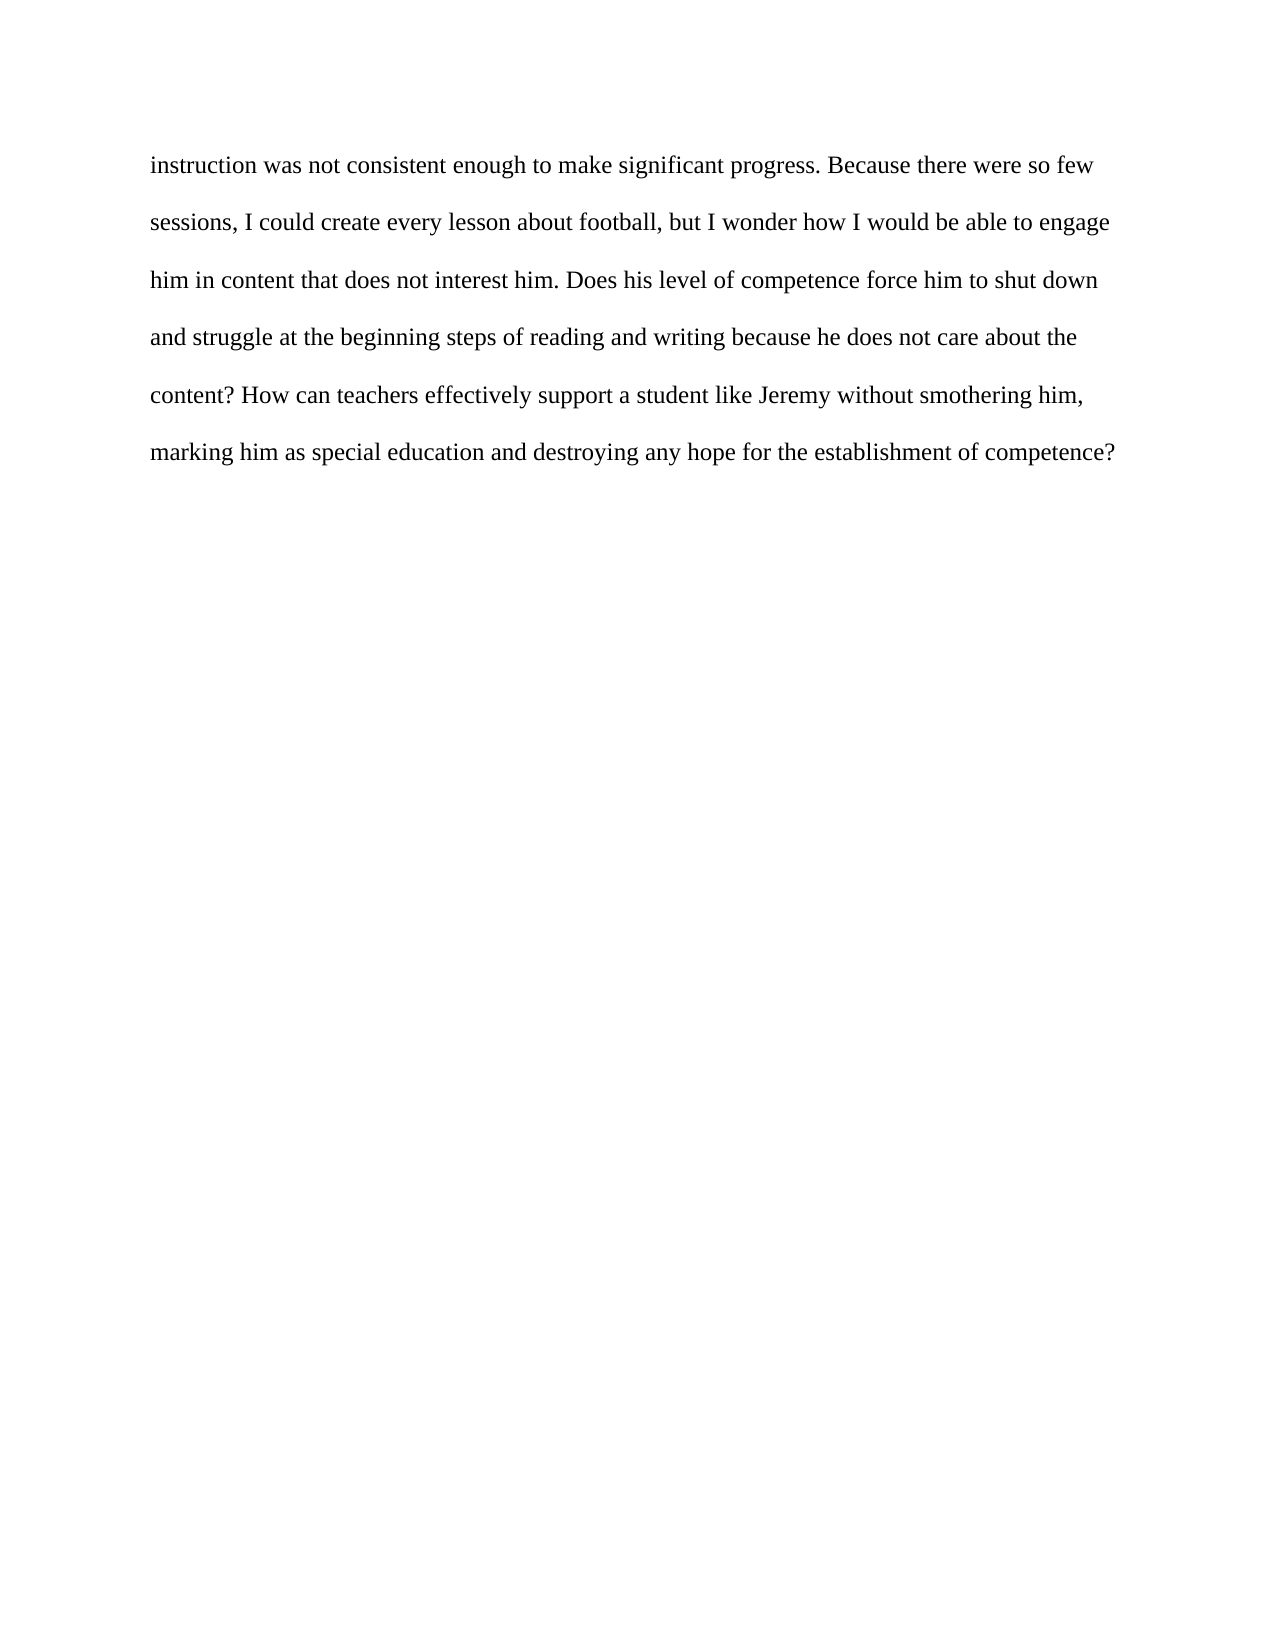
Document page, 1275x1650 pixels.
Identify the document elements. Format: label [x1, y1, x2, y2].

text [150, 150, 1125, 466]
